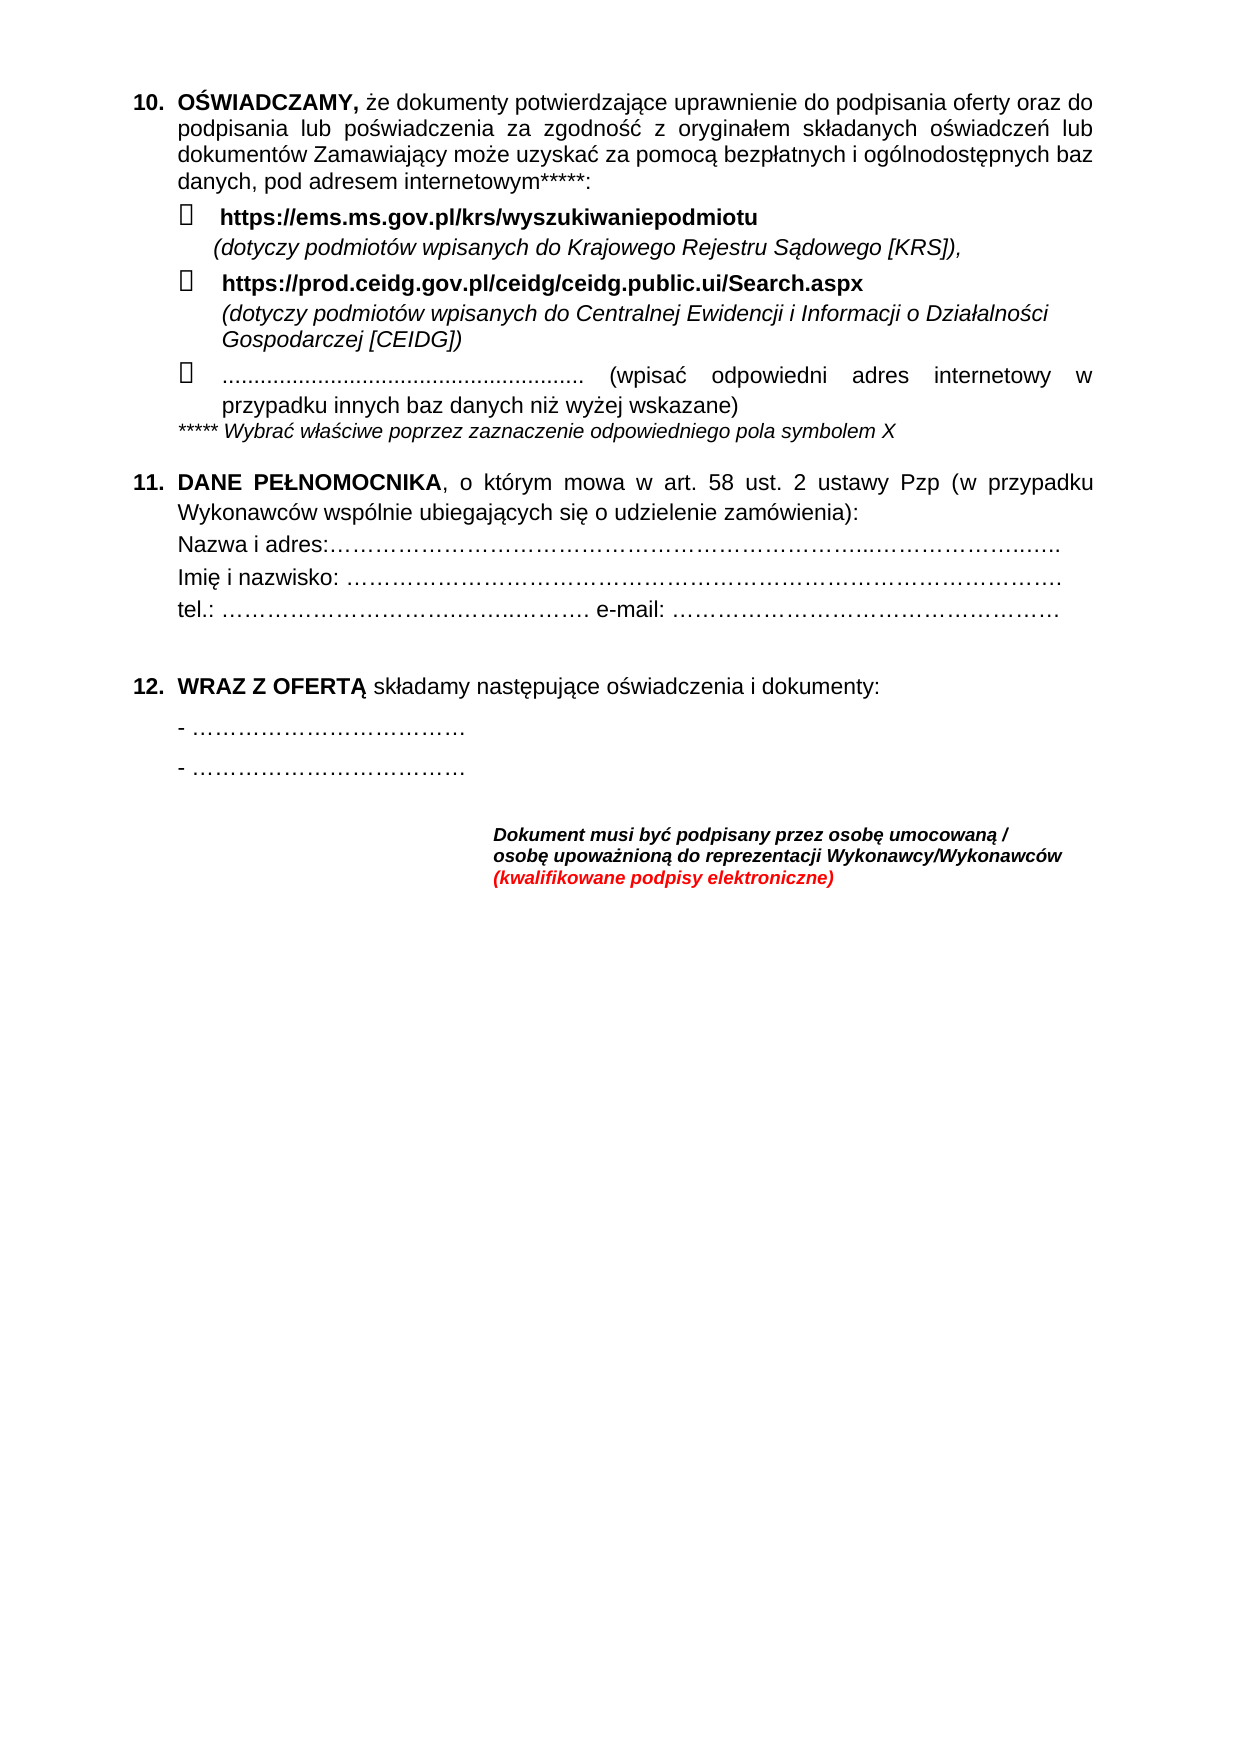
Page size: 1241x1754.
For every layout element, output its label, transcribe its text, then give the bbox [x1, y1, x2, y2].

list - ……………………………… [177, 754, 1122, 781]
text tel.: ………………………….……..………. e-mail: …………………………………………… [177, 596, 1063, 622]
list OŚWIADCZAMY, że dokumenty potwierdzające uprawnienie do podpisania oferty oraz do podpisania lub poświadczenia za zgodność z oryginałem składanych oświadczeń lub dokumentów Zamawiający może uzyskać za pomocą bezpłatnych i ogólnodostępnych baz danych, pod adresem internetowym*****: [133, 89, 1093, 194]
text osobę upoważnioną do reprezentacji Wykonawcy/Wykonawców [493, 845, 1092, 867]
text Imię i nazwisko: …………………………………………………………………………………. [177, 563, 1063, 590]
text Nazwa i adres:……………………………………………………………...………………..….. [177, 531, 1063, 558]
list DANE PEŁNOMOCNIKA, o którym mowa w art. 58 ust. 2 ustawy Pzp (w przypadku Wykonawców wspólnie ubiegających się o udzielenie zamówienia): [133, 469, 1094, 526]
list (dotyczy podmiotów wpisanych do Krajowego Rejestru Sądowego [KRS]), [207, 234, 1093, 260]
list https://ems.ms.gov.pl/krs/wyszukiwaniepodmiotu [177, 194, 1093, 234]
text (kwalifikowane podpisy elektroniczne) [493, 867, 1092, 888]
text ***** Wybrać właściwe poprzez zaznaczenie odpowiedniego pola symbolem X [177, 418, 1093, 442]
list ......................................................... (wpisać odpowiedni adres internetowy w przypadku innych baz danych niż wyżej wskazane) [177, 352, 1093, 418]
text Dokument musi być podpisany przez osobę umocowaną / [493, 824, 1092, 845]
list - ……………………………… [177, 713, 1122, 740]
list https://prod.ceidg.gov.pl/ceidg/ceidg.public.ui/Search.aspx [177, 260, 1093, 300]
text (dotyczy podmiotów wpisanych do Centralnej Ewidencji i Informacji o Działalności Gospodarczej [CEIDG]) [222, 300, 1093, 352]
list WRAZ Z OFERTĄ składamy następujące oświadczenia i dokumenty: [133, 673, 1122, 699]
